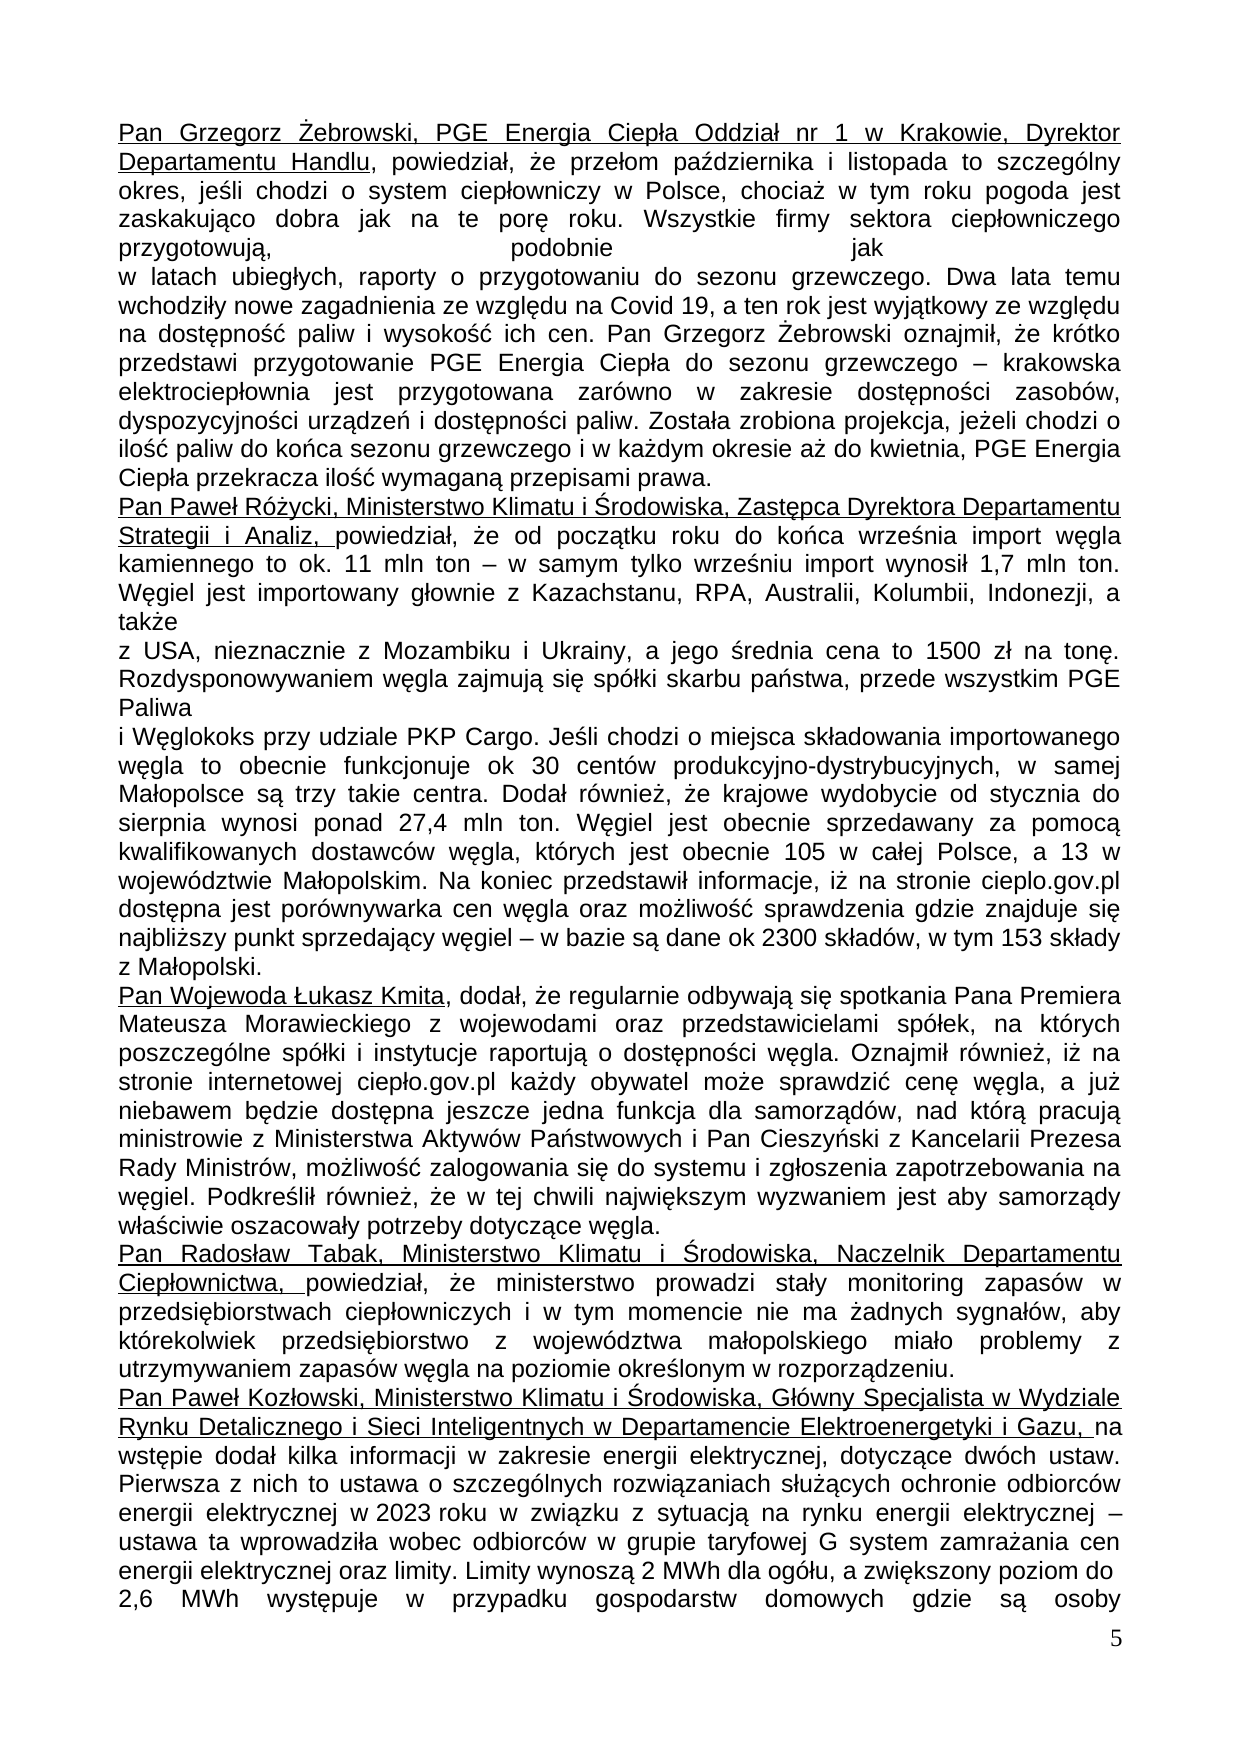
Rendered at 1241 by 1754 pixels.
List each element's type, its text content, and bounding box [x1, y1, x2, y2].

list Pan Wojewoda Łukasz Kmita, dodał, że regularnie odbywają się spotkania Pana Premiera Mateusza Morawieckiego z wojewodami oraz przedstawicielami spółek, na których poszczególne spółki i instytucje raportują o dostępności węgla. Oznajmił również, iż na stronie internetowej ciepło.gov.pl każdy obywatel może sprawdzić cenę węgla, a już niebawem będzie dostępna jeszcze jedna funkcja dla samorządów, nad którą pracują ministrowie z Ministerstwa Aktywów Państwowych i Pan Cieszyński z Kancelarii Prezesa Rady Ministrów, możliwość zalogowania się do systemu i zgłoszenia zapotrzebowania na węgiel. Podkreślił również, że w tej chwili największym wyzwaniem jest aby samorządy właściwie oszacowały potrzeby dotyczące węgla. [118, 981, 1122, 1239]
list Pan Grzegorz Żebrowski, PGE Energia Ciepła Oddział nr 1 w Krakowie, Dyrektor Departamentu Handlu, powiedział, że przełom października i listopada to szczególny okres, jeśli chodzi o system ciepłowniczy w Polsce, chociaż w tym roku pogoda jest zaskakująco dobra jak na te porę roku. Wszystkie firmy sektora ciepłowniczego przygotowują, podobnie jak w latach ubiegłych, raporty o przygotowaniu do sezonu grzewczego. Dwa lata temu wchodziły nowe zagadnienia ze względu na Covid 19, a ten rok jest wyjątkowy ze względu na dostępność paliw i wysokość ich cen. Pan Grzegorz Żebrowski oznajmił, że krótko przedstawi przygotowanie PGE Energia Ciepła do sezonu grzewczego – krakowska elektrociepłownia jest przygotowana zarówno w zakresie dostępności zasobów, dyspozycyjności urządzeń i dostępności paliw. Została zrobiona projekcja, jeżeli chodzi o ilość paliw do końca sezonu grzewczego i w każdym okresie aż do kwietnia, PGE Energia Ciepła przekracza ilość wymaganą przepisami prawa. [118, 118, 1122, 492]
list Pan Paweł Różycki, Ministerstwo Klimatu i Środowiska, Zastępca Dyrektora Departamentu Strategii i Analiz, powiedział, że od początku roku do końca września import węgla kamiennego to ok. 11 mln ton – w samym tylko wrześniu import wynosił 1,7 mln ton. Węgiel jest importowany głownie z Kazachstanu, RPA, Australii, Kolumbii, Indonezji, a także z USA, nieznacznie z Mozambiku i Ukrainy, a jego średnia cena to 1500 zł na tonę. Rozdysponowywaniem węgla zajmują się spółki skarbu państwa, przede wszystkim PGE Paliwa i Węglokoks przy udziale PKP Cargo. Jeśli chodzi o miejsca składowania importowanego węgla to obecnie funkcjonuje ok 30 centów produkcyjno-dystrybucyjnych, w samej Małopolsce są trzy takie centra. Dodał również, że krajowe wydobycie od stycznia do sierpnia wynosi ponad 27,4 mln ton. Węgiel jest obecnie sprzedawany za pomocą kwalifikowanych dostawców węgla, których jest obecnie 105 w całej Polsce, a 13 w województwie Małopolskim. Na koniec przedstawił informacje, iż na stronie cieplo.gov.pl dostępna jest porównywarka cen węgla oraz możliwość sprawdzenia gdzie znajduje się najbliższy punkt sprzedający węgiel – w bazie są dane ok 2300 składów, w tym 153 składy z Małopolski. [118, 492, 1122, 981]
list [118, 1409, 1122, 1613]
list Pan Radosław Tabak, Ministerstwo Klimatu i Środowiska, Naczelnik Departamentu Ciepłownictwa, powiedział, że ministerstwo prowadzi stały monitoring zapasów w przedsiębiorstwach ciepłowniczych i w tym momencie nie ma żadnych sygnałów, aby którekolwiek przedsiębiorstwo z województwa małopolskiego miało problemy z utrzymywaniem zapasów węgla na poziomie określonym w rozporządzeniu. [118, 1239, 1122, 1264]
list Pan Radosław Tabak, Ministerstwo Klimatu i Środowiska, Naczelnik Departamentu Ciepłownictwa, powiedział, że ministerstwo prowadzi stały monitoring zapasów w przedsiębiorstwach ciepłowniczych i w tym momencie nie ma żadnych sygnałów, aby którekolwiek przedsiębiorstwo z województwa małopolskiego miało problemy z utrzymywaniem zapasów węgla na poziomie określonym w rozporządzeniu. [118, 1266, 1122, 1383]
